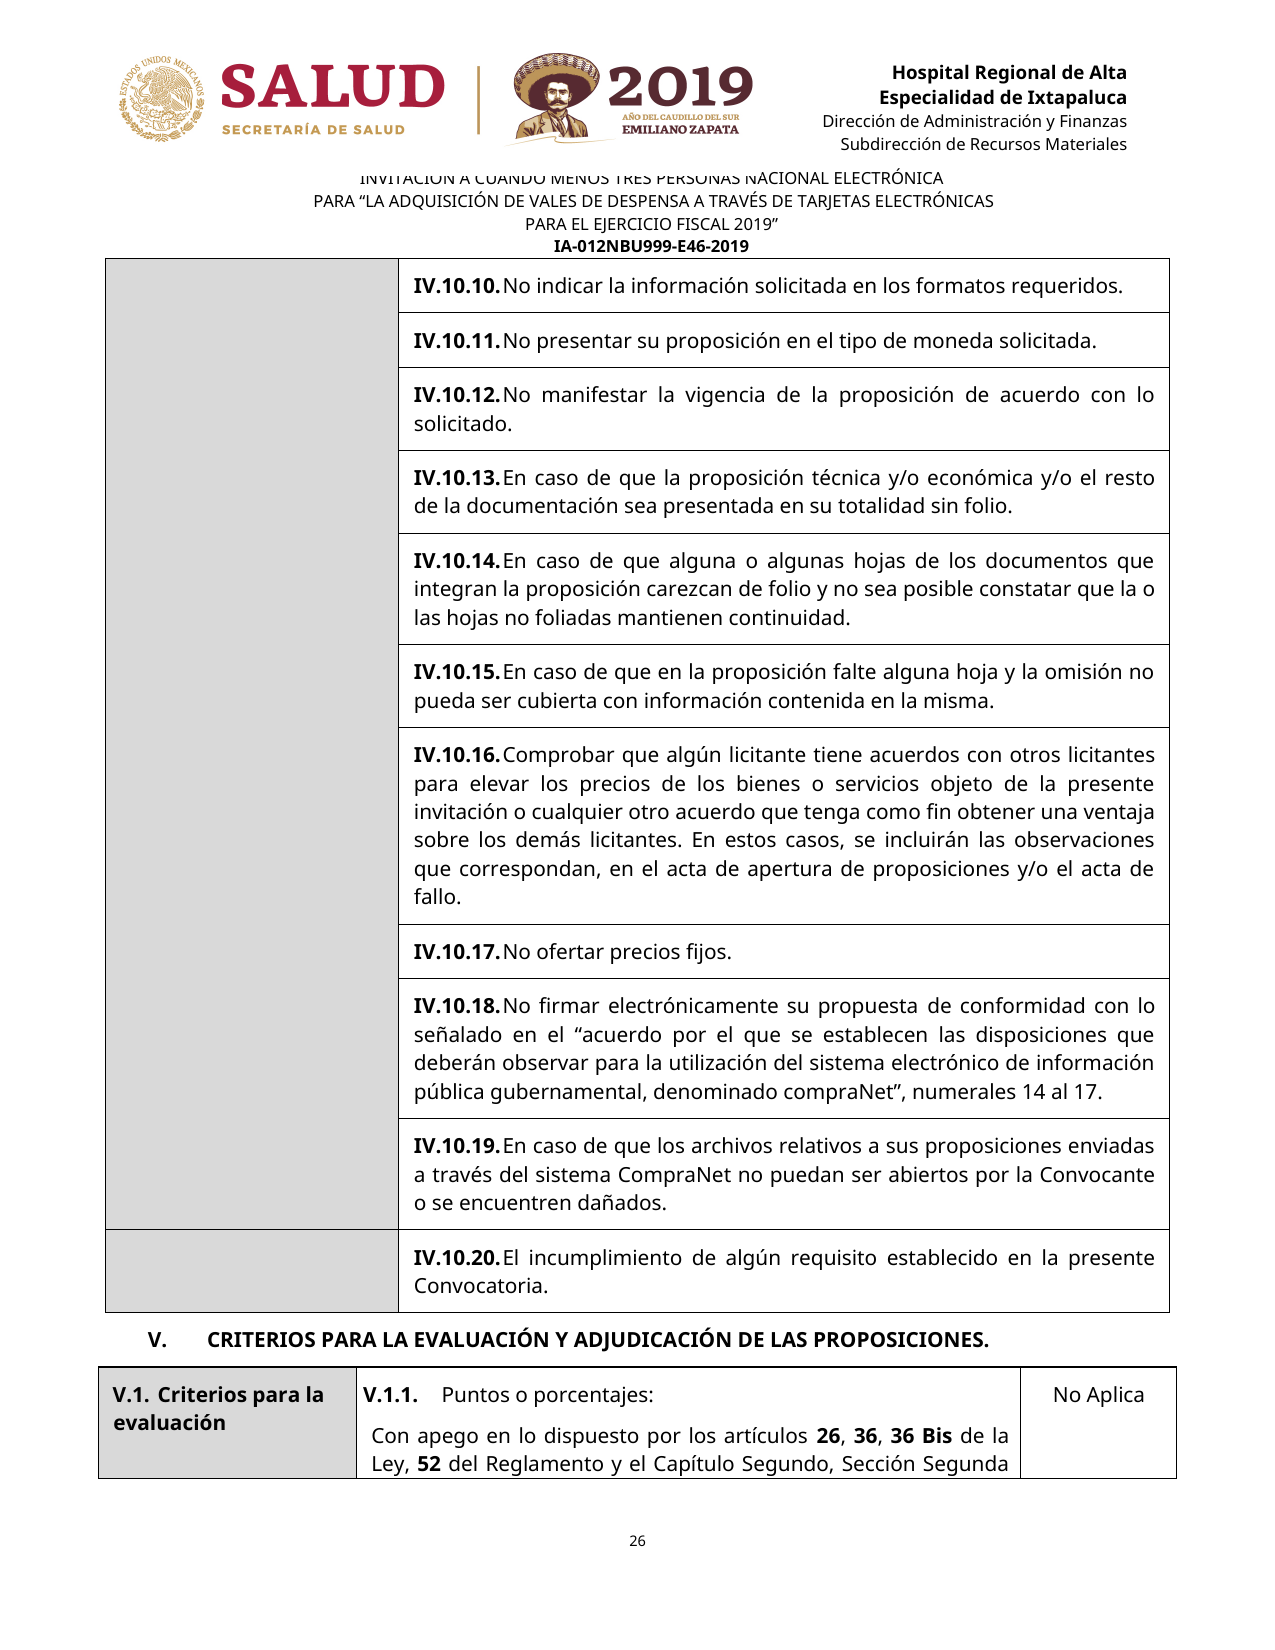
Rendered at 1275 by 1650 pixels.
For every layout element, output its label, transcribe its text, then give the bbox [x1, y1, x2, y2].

table_cell Comprobar que algún licitante tiene acuerdos con otros licitantes para elevar los precios de los bienes o servicios objeto de la presente invitación o cualquier otro acuerdo que tenga como fin obtener una ventaja sobre los demás licitantes. En estos casos, se incluirán las observaciones que correspondan, en el acta de apertura de proposiciones y/o el acta de fallo. [399, 728, 1169, 923]
table_cell No ofertar precios fijos. [399, 925, 1169, 978]
table_cell En caso de que en la proposición falte alguna hoja y la omisión no pueda ser cubierta con información contenida en la misma. [399, 645, 1169, 727]
table_cell No firmar electrónicamente su propuesta de conformidad con lo señalado en el “acuerdo por el que se establecen las disposiciones que deberán observar para la utilización del sistema electrónico de información pública gubernamental, denominado compraNet”, numerales 14 al 17. [399, 979, 1169, 1118]
table_cell En caso de que los archivos relativos a sus proposiciones enviadas a través del sistema CompraNet no puedan ser abiertos por la Convocante o se encuentren dañados. [399, 1119, 1169, 1229]
table_cell El incumplimiento de algún requisito establecido en la presente Convocatoria. [399, 1230, 1169, 1312]
table_cell En caso de que alguna o algunas hojas de los documentos que integran la proposición carezcan de folio y no sea posible constatar que la o las hojas no foliadas mantienen continuidad. [399, 534, 1169, 644]
table_cell En caso de que la proposición técnica y/o económica y/o el resto de la documentación sea presentada en su totalidad sin folio. [399, 451, 1169, 532]
table_header Criterios para la evaluación [99, 1368, 356, 1478]
list CRITERIOS PARA LA EVALUACIÓN Y ADJUDICACIÓN DE LAS PROPOSICIONES. [148, 1326, 1125, 1354]
table_cell No presentar su proposición en el tipo de moneda solicitada. [399, 313, 1169, 367]
table_header No Aplica [1021, 1368, 1176, 1478]
table_cell No indicar la información solicitada en los formatos requeridos. [399, 259, 1169, 312]
table_cell [106, 1230, 398, 1312]
picture [73, 0, 764, 180]
table_cell No manifestar la vigencia de la proposición de acuerdo con lo solicitado. [399, 368, 1169, 449]
